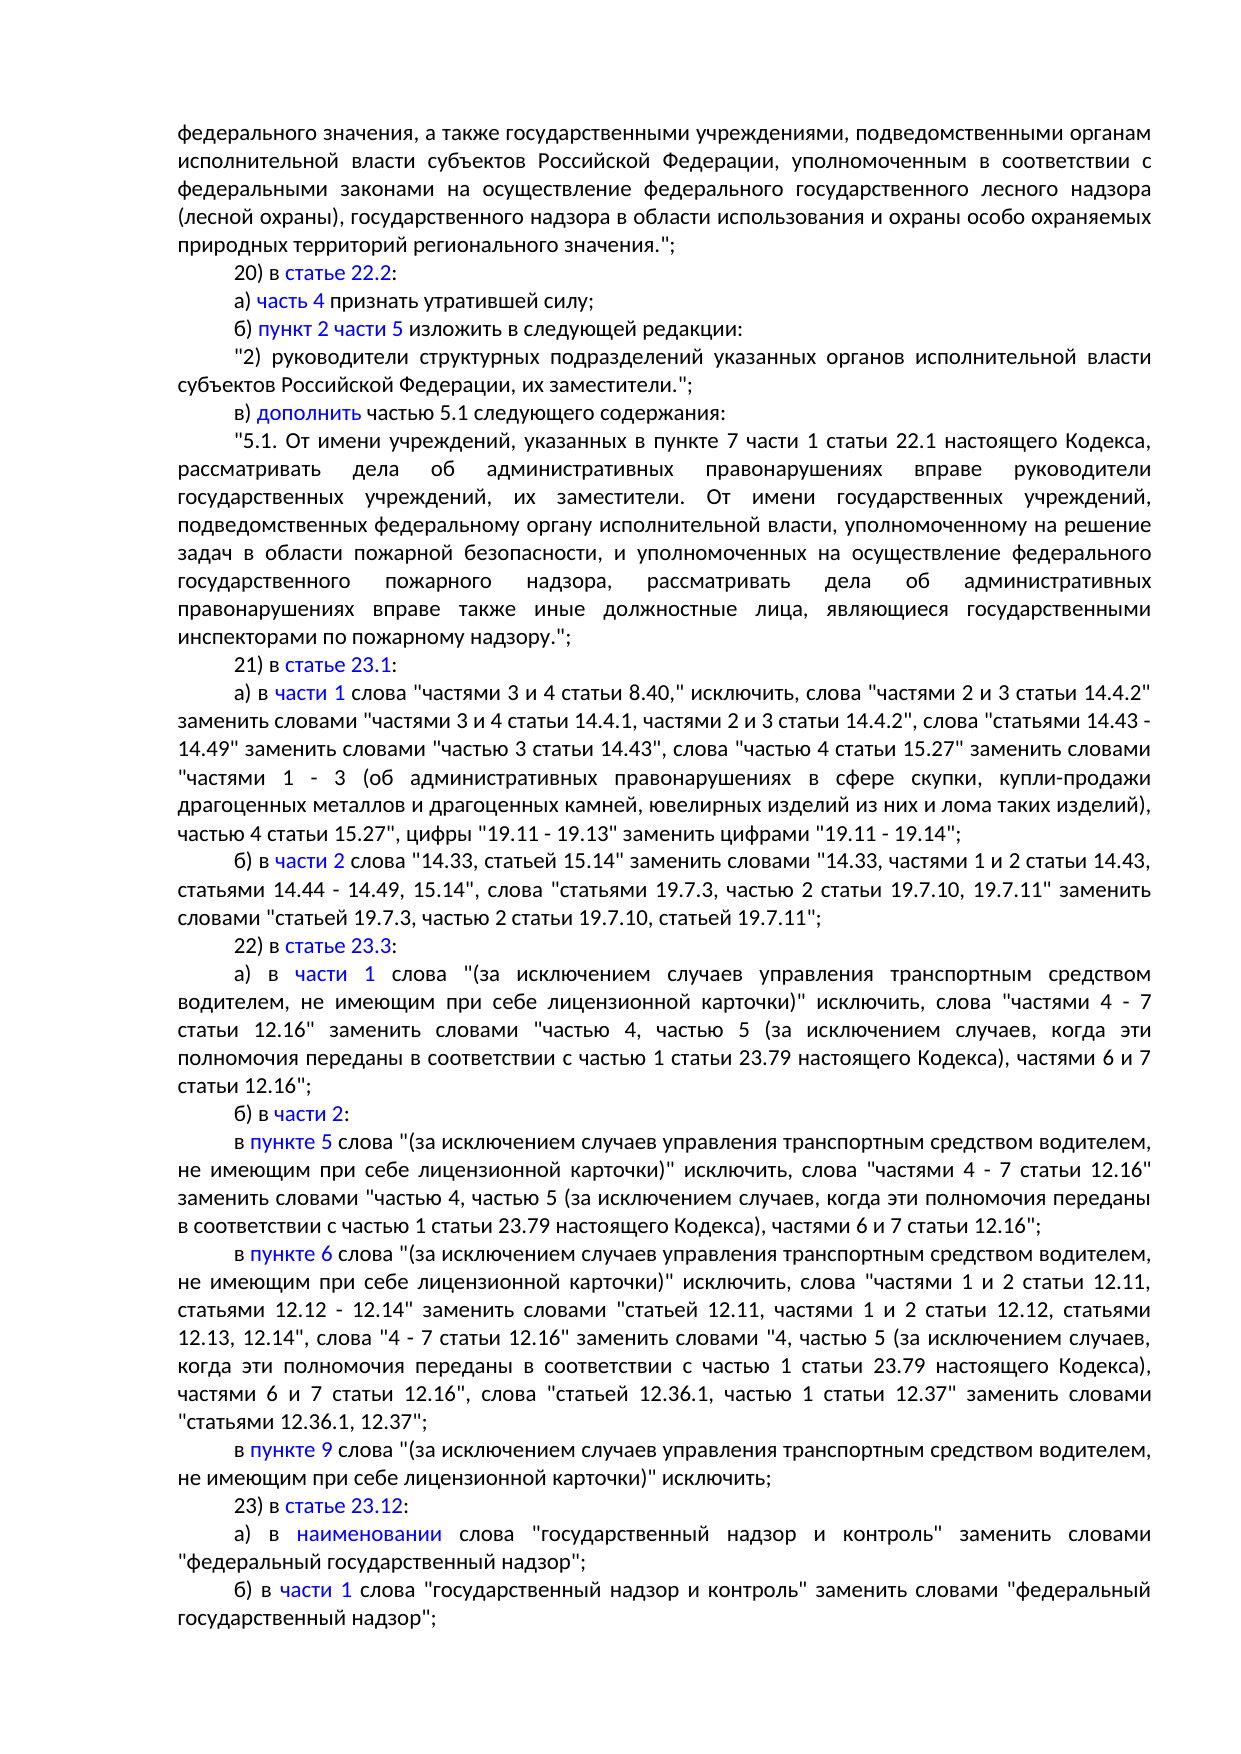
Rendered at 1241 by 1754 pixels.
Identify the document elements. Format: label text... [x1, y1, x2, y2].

text б) в части 2: [177, 1099, 1152, 1127]
text а) в части 1 слова "(за исключением случаев управления транспортным средством водителем, не имеющим при себе лицензионной карточки)" исключить, слова "частями 4 - 7 статьи 12.16" заменить словами "частью 4, частью 5 (за исключением случаев, когда эти полномочия переданы в соответствии с частью 1 статьи 23.79 настоящего Кодекса), частями 6 и 7 статьи 12.16"; [177, 959, 1152, 1099]
text "5.1. От имени учреждений, указанных в пункте 7 части 1 статьи 22.1 настоящего Кодекса, рассматривать дела об административных правонарушениях вправе руководители государственных учреждений, их заместители. От имени государственных учреждений, подведомственных федеральному органу исполнительной власти, уполномоченному на решение задач в области пожарной безопасности, и уполномоченных на осуществление федерального государственного пожарного надзора, рассматривать дела об административных правонарушениях вправе также иные должностные лица, являющиеся государственными инспекторами по пожарному надзору."; [177, 426, 1152, 651]
text а) в части 1 слова "частями 3 и 4 статьи 8.40," исключить, слова "частями 2 и 3 статьи 14.4.2" заменить словами "частями 3 и 4 статьи 14.4.1, частями 2 и 3 статьи 14.4.2", слова "статьями 14.43 - 14.49" заменить словами "частью 3 статьи 14.43", слова "частью 4 статьи 15.27" заменить словами "частями 1 - 3 (об административных правонарушениях в сфере скупки, купли-продажи драгоценных металлов и драгоценных камней, ювелирных изделий из них и лома таких изделий), частью 4 статьи 15.27", цифры "19.11 - 19.13" заменить цифрами "19.11 - 19.14"; [177, 678, 1152, 847]
text 23) в статье 23.12: [177, 1491, 1152, 1519]
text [177, 118, 1152, 258]
text в пункте 5 слова "(за исключением случаев управления транспортным средством водителем, не имеющим при себе лицензионной карточки)" исключить, слова "частями 4 - 7 статьи 12.16" заменить словами "частью 4, частью 5 (за исключением случаев, когда эти полномочия переданы в соответствии с частью 1 статьи 23.79 настоящего Кодекса), частями 6 и 7 статьи 12.16"; [177, 1127, 1152, 1239]
text в пункте 9 слова "(за исключением случаев управления транспортным средством водителем, не имеющим при себе лицензионной карточки)" исключить; [177, 1435, 1152, 1491]
text 20) в статье 22.2: [177, 258, 1152, 286]
text а) часть 4 признать утратившей силу; [177, 286, 1152, 314]
text б) пункт 2 части 5 изложить в следующей редакции: [177, 314, 1152, 342]
text а) в наименовании слова "государственный надзор и контроль" заменить словами "федеральный государственный надзор"; [177, 1519, 1152, 1575]
text б) в части 2 слова "14.33, статьей 15.14" заменить словами "14.33, частями 1 и 2 статьи 14.43, статьями 14.44 - 14.49, 15.14", слова "статьями 19.7.3, частью 2 статьи 19.7.10, 19.7.11" заменить словами "статьей 19.7.3, частью 2 статьи 19.7.10, статьей 19.7.11"; [177, 847, 1152, 931]
text 22) в статье 23.3: [177, 931, 1152, 959]
text в) дополнить частью 5.1 следующего содержания: [177, 398, 1152, 426]
text "2) руководители структурных подразделений указанных органов исполнительной власти субъектов Российской Федерации, их заместители."; [177, 342, 1152, 398]
text 21) в статье 23.1: [177, 651, 1152, 678]
text б) в части 1 слова "государственный надзор и контроль" заменить словами "федеральный государственный надзор"; [177, 1575, 1152, 1631]
text в пункте 6 слова "(за исключением случаев управления транспортным средством водителем, не имеющим при себе лицензионной карточки)" исключить, слова "частями 1 и 2 статьи 12.11, статьями 12.12 - 12.14" заменить словами "статьей 12.11, частями 1 и 2 статьи 12.12, статьями 12.13, 12.14", слова "4 - 7 статьи 12.16" заменить словами "4, частью 5 (за исключением случаев, когда эти полномочия переданы в соответствии с частью 1 статьи 23.79 настоящего Кодекса), частями 6 и 7 статьи 12.16", слова "статьей 12.36.1, частью 1 статьи 12.37" заменить словами "статьями 12.36.1, 12.37"; [177, 1239, 1152, 1435]
